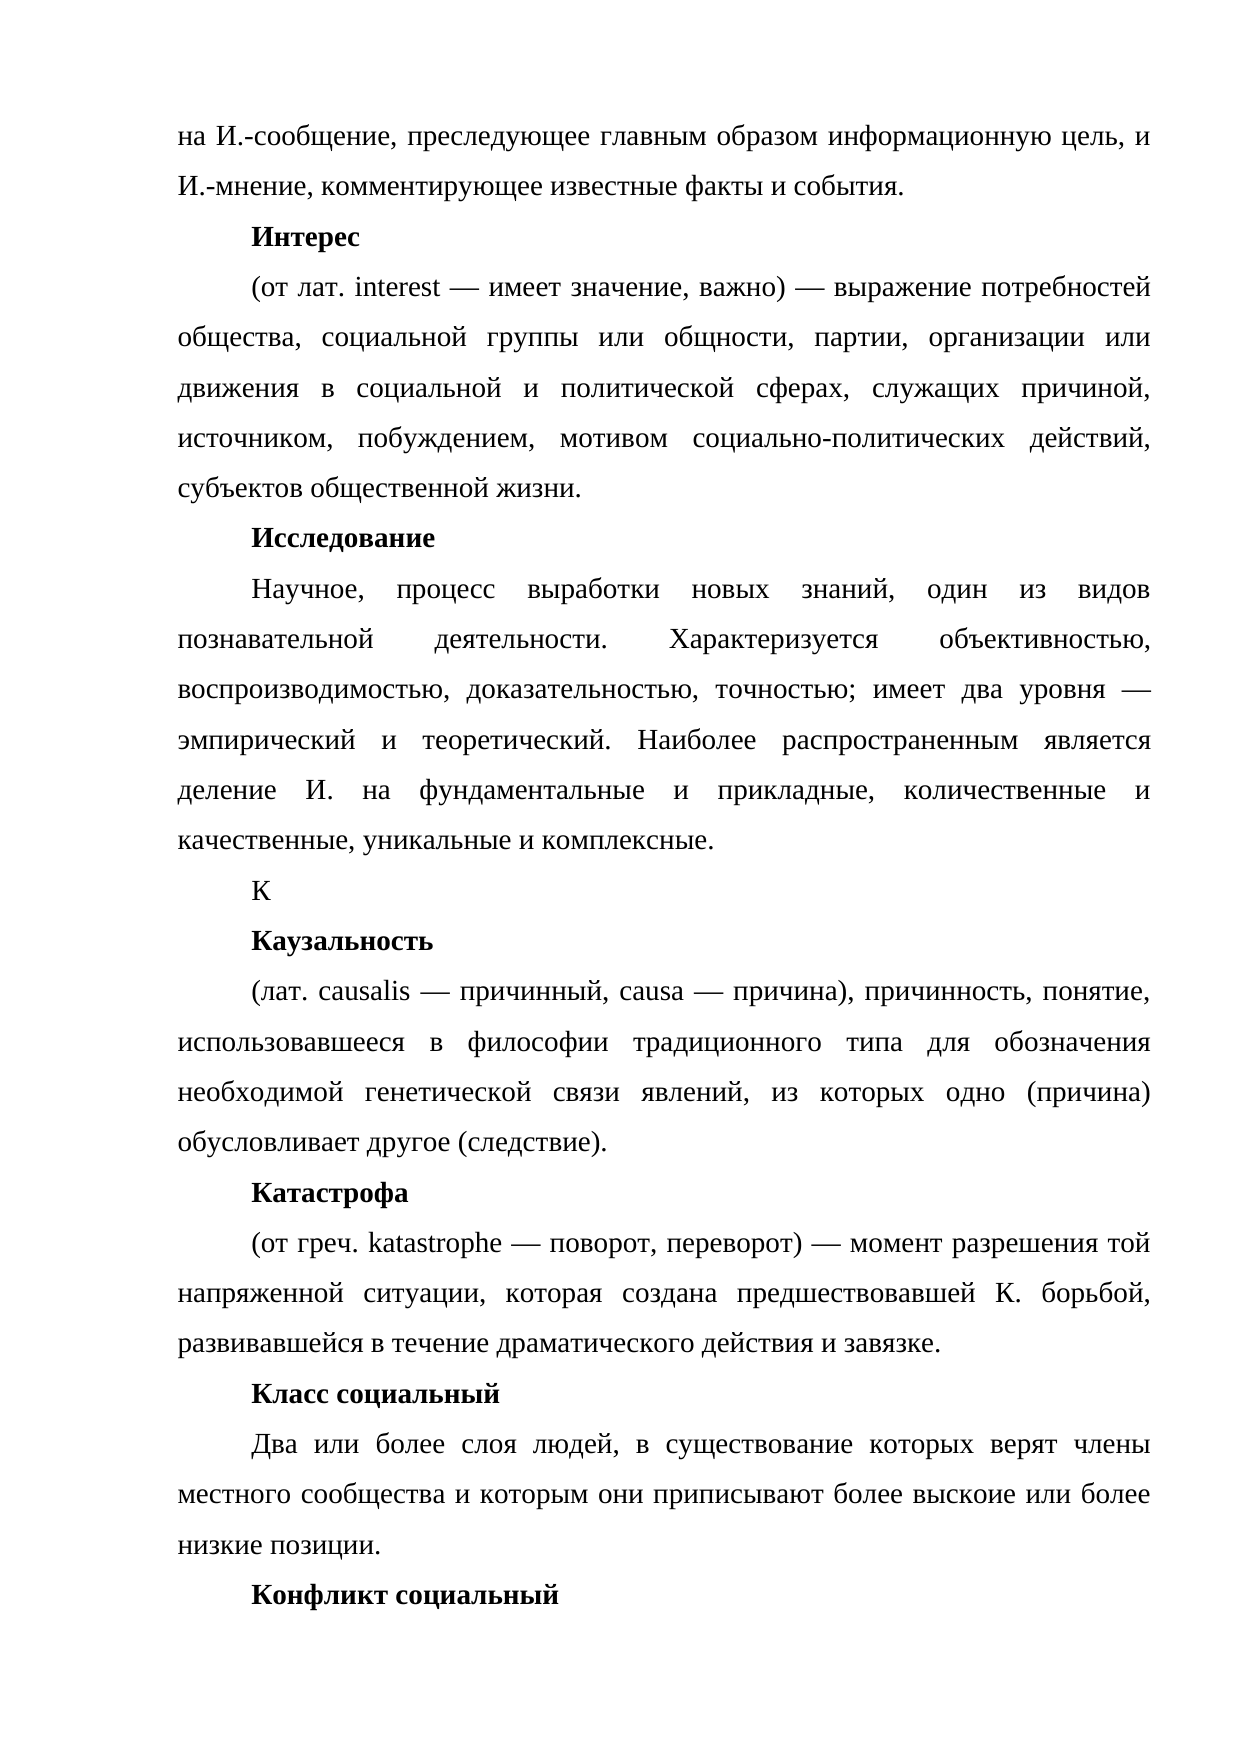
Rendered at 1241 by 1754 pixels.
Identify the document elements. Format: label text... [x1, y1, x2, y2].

text (от лат. interest — имеет значение, важно) — выражение потребностей общества, социальной группы или общности, партии, организации или движения в социальной и политической сферах, служащих причиной, источником, побуждением, мотивом социально-политических действий, субъектов общественной жизни. [177, 269, 1152, 504]
text Исследование [177, 521, 1152, 554]
text Два или более слоя людей, в существование которых верят члены местного сообщества и которым они приписывают более выскоие или более низкие позиции. [177, 1426, 1152, 1560]
text (лат. causalis — причинный, causa — причина), причинность, понятие, использовавшееся в философии традиционного типа для обозначения необходимой генетической связи явлений, из которых одно (причина) обусловливает другое (следствие). [177, 973, 1152, 1158]
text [177, 118, 1152, 202]
text Конфликт социальный [177, 1577, 1152, 1611]
text (от греч. katastrophe — поворот, переворот) — момент разрешения той напряженной ситуации, которая создана предшествовавшей К. борьбой, развивавшейся в течение драматического действия и завязке. [177, 1225, 1152, 1359]
text К [177, 873, 1152, 906]
text Класс социальный [177, 1376, 1152, 1409]
text Катастрофа [177, 1175, 1152, 1208]
text Научное, процесс выработки новых знаний, один из видов познавательной деятельности. Характеризуется объективностью, воспроизводимостью, доказательностью, точностью; имеет два уровня — эмпирический и теоретический. Наиболее распространенным является деление И. на фундаментальные и прикладные, количественные и качественные, уникальные и комплексные. [177, 571, 1152, 856]
text Каузальность [177, 923, 1152, 957]
text Интерес [177, 219, 1152, 252]
